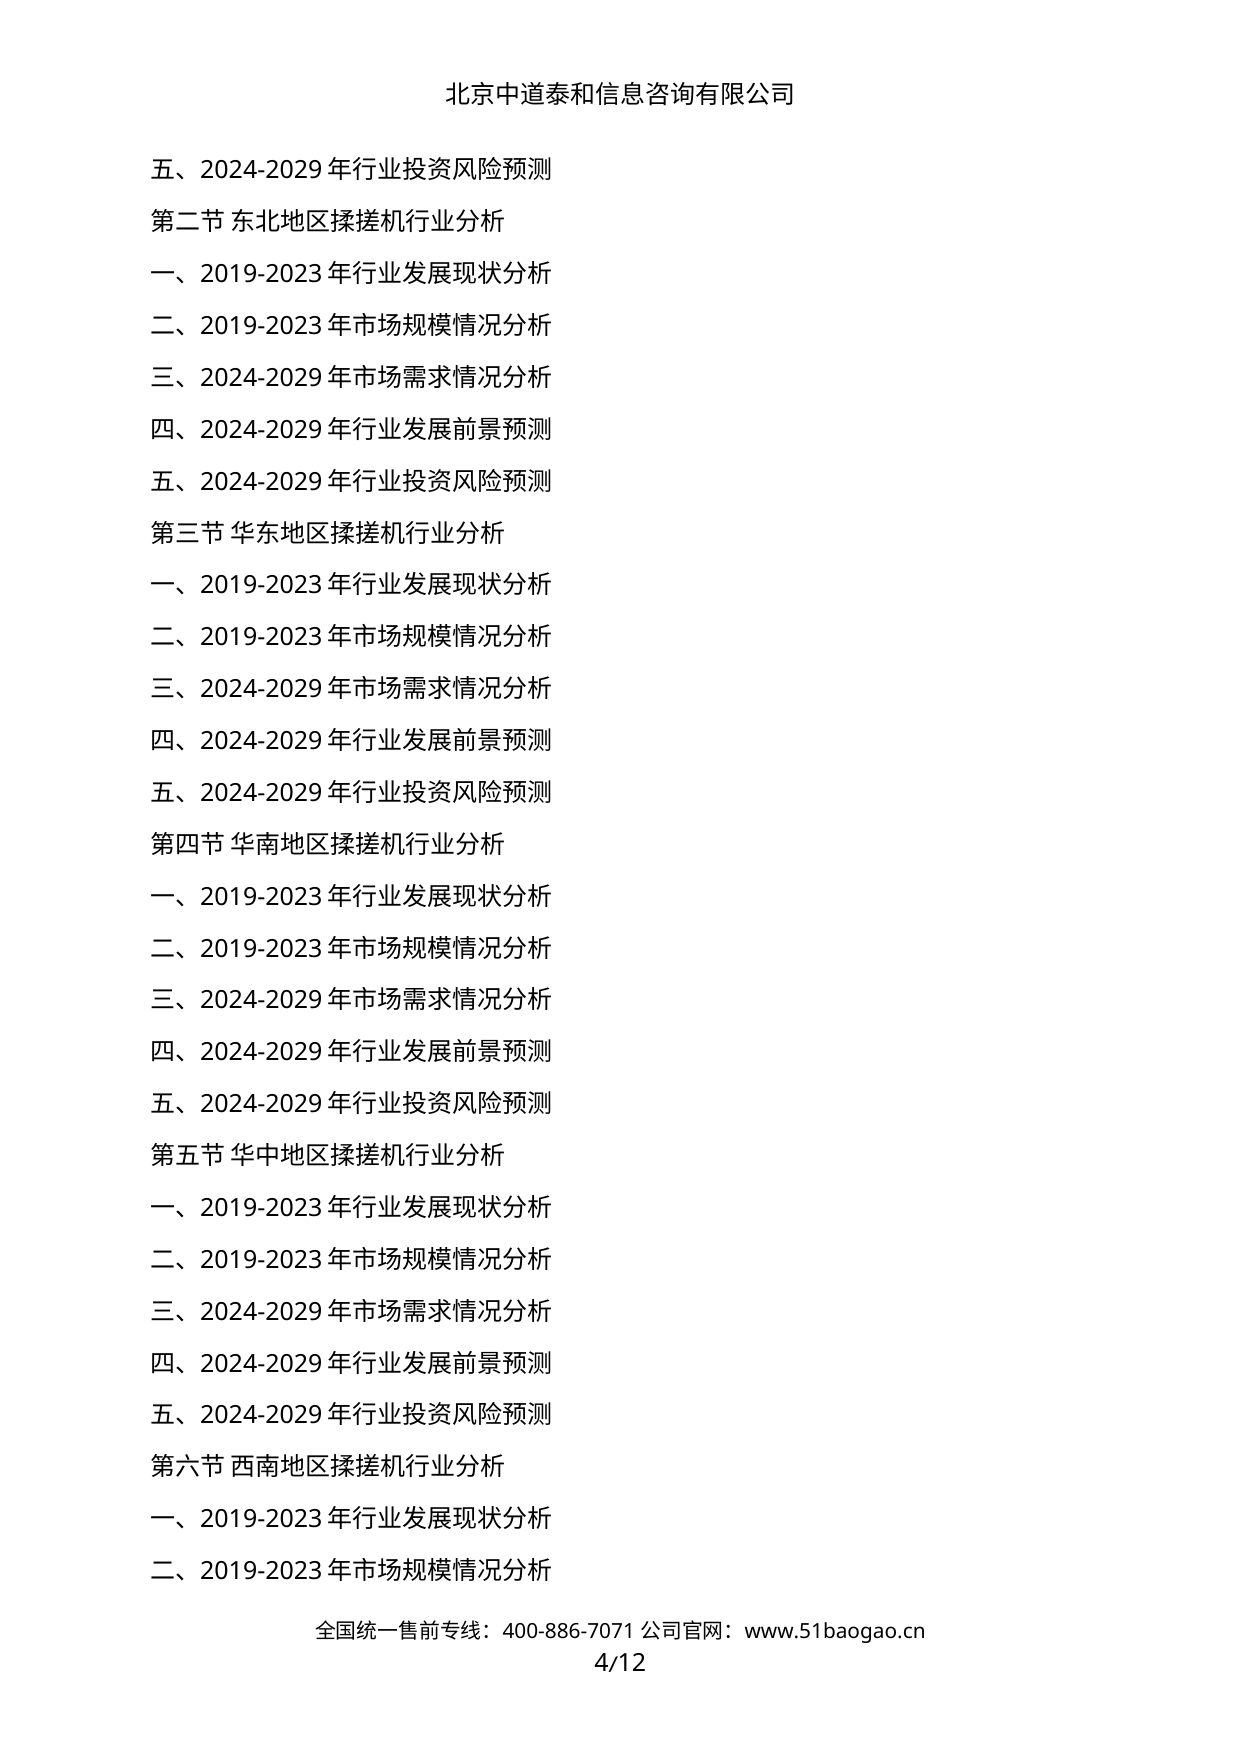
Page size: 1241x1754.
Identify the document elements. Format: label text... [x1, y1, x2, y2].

text 四、2024-2029年行业发展前景预测 [150, 1032, 1090, 1068]
text 二、2019-2023年市场规模情况分析 [150, 1239, 1090, 1276]
text 第二节 东北地区揉搓机行业分析 [150, 202, 1090, 238]
text 四、2024-2029年行业发展前景预测 [150, 1343, 1090, 1379]
text 第五节 华中地区揉搓机行业分析 [150, 1136, 1090, 1172]
text 第六节 西南地区揉搓机行业分析 [150, 1447, 1090, 1483]
text 五、2024-2029年行业投资风险预测 [150, 1084, 1090, 1120]
text 一、2019-2023年行业发展现状分析 [150, 565, 1090, 601]
text 四、2024-2029年行业发展前景预测 [150, 409, 1090, 446]
text 三、2024-2029年市场需求情况分析 [150, 669, 1090, 705]
text 三、2024-2029年市场需求情况分析 [150, 980, 1090, 1016]
text 五、2024-2029年行业投资风险预测 [150, 1395, 1090, 1431]
text 三、2024-2029年市场需求情况分析 [150, 1291, 1090, 1327]
text 五、2024-2029年行业投资风险预测 [150, 461, 1090, 497]
text 二、2019-2023年市场规模情况分析 [150, 617, 1090, 653]
text 第三节 华东地区揉搓机行业分析 [150, 513, 1090, 549]
text 二、2019-2023年市场规模情况分析 [150, 1551, 1090, 1587]
text 四、2024-2029年行业发展前景预测 [150, 721, 1090, 757]
text 一、2019-2023年行业发展现状分析 [150, 876, 1090, 912]
text 五、2024-2029年行业投资风险预测 [150, 150, 1090, 186]
text 一、2019-2023年行业发展现状分析 [150, 254, 1090, 290]
text 二、2019-2023年市场规模情况分析 [150, 306, 1090, 342]
text 一、2019-2023年行业发展现状分析 [150, 1187, 1090, 1224]
text 二、2019-2023年市场规模情况分析 [150, 928, 1090, 964]
text 第四节 华南地区揉搓机行业分析 [150, 824, 1090, 861]
text 一、2019-2023年行业发展现状分析 [150, 1499, 1090, 1535]
text 五、2024-2029年行业投资风险预测 [150, 772, 1090, 809]
text 三、2024-2029年市场需求情况分析 [150, 357, 1090, 394]
